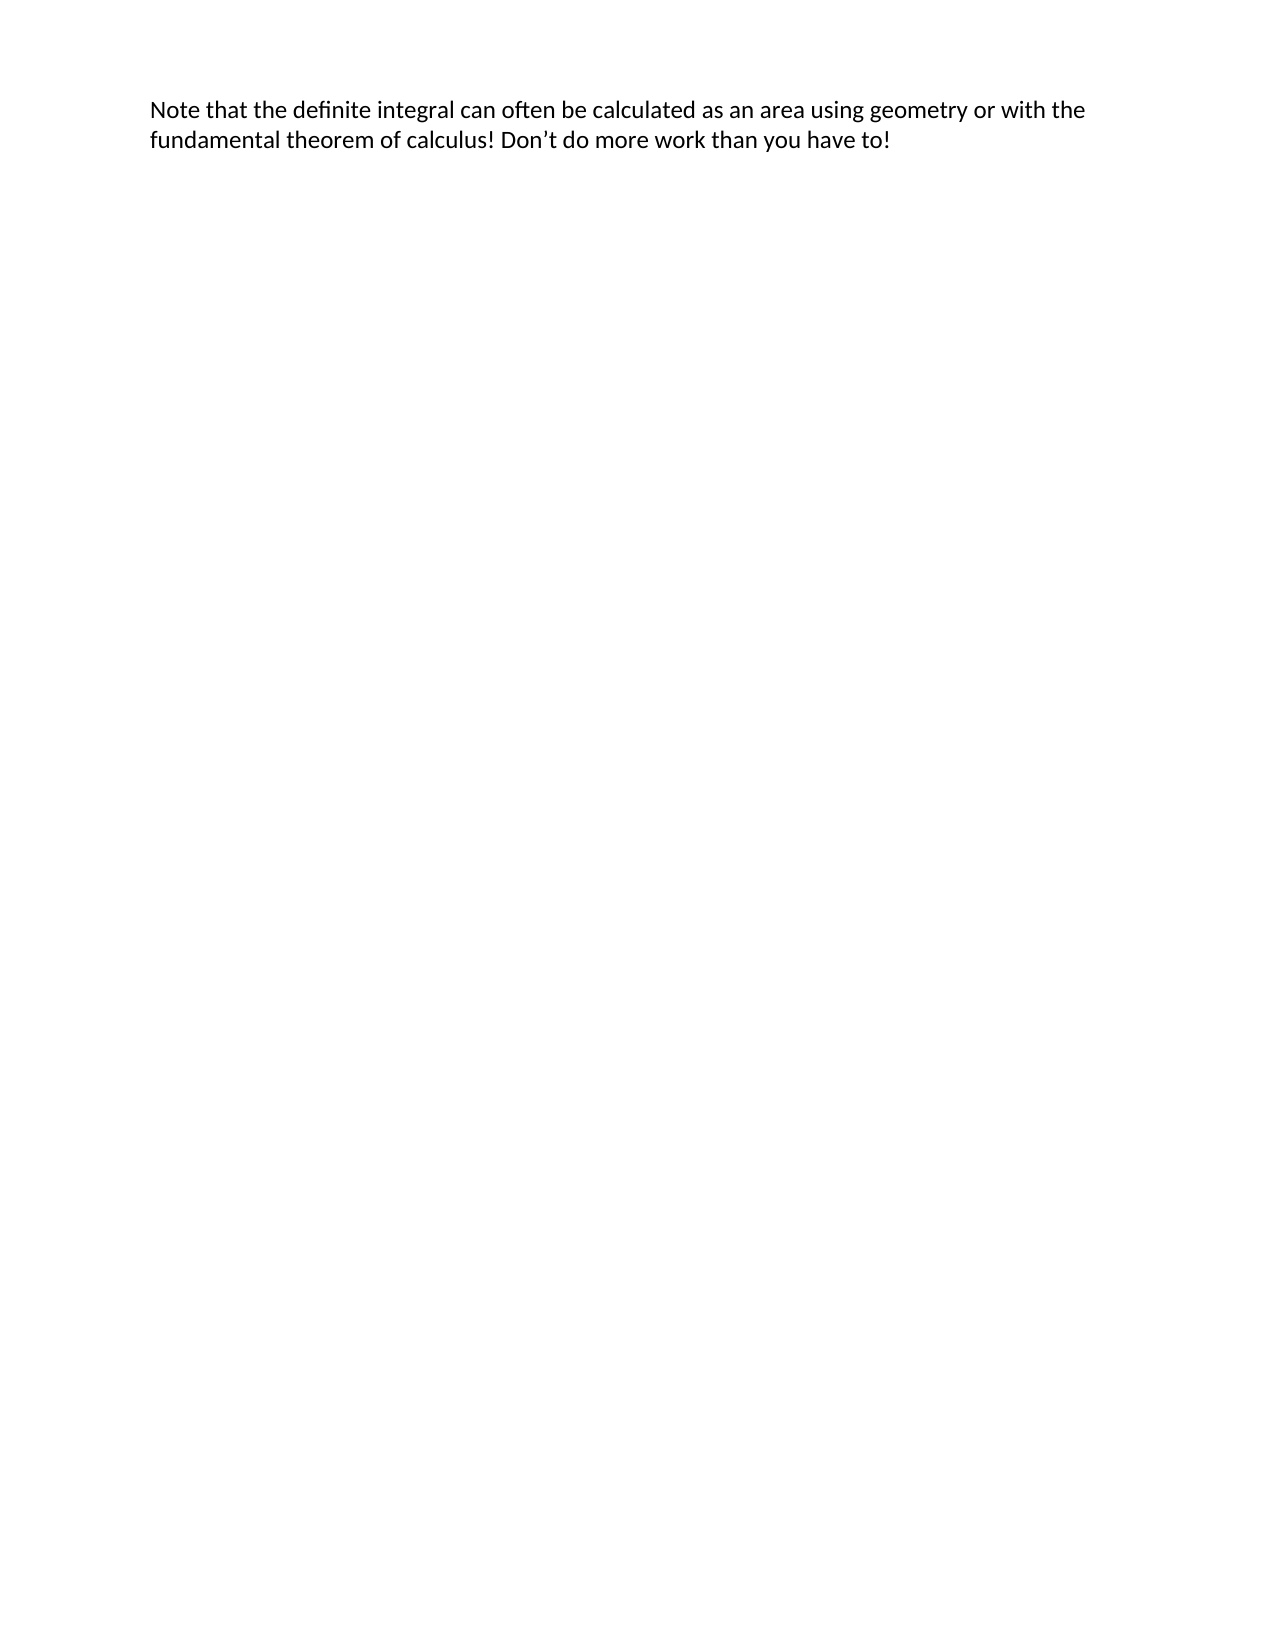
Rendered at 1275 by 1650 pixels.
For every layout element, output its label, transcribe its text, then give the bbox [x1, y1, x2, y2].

text Note that the definite integral can often be calculated as an area using geometry or with the fundamental theorem of calculus! Don’t do more work than you have to! [150, 94, 1125, 155]
